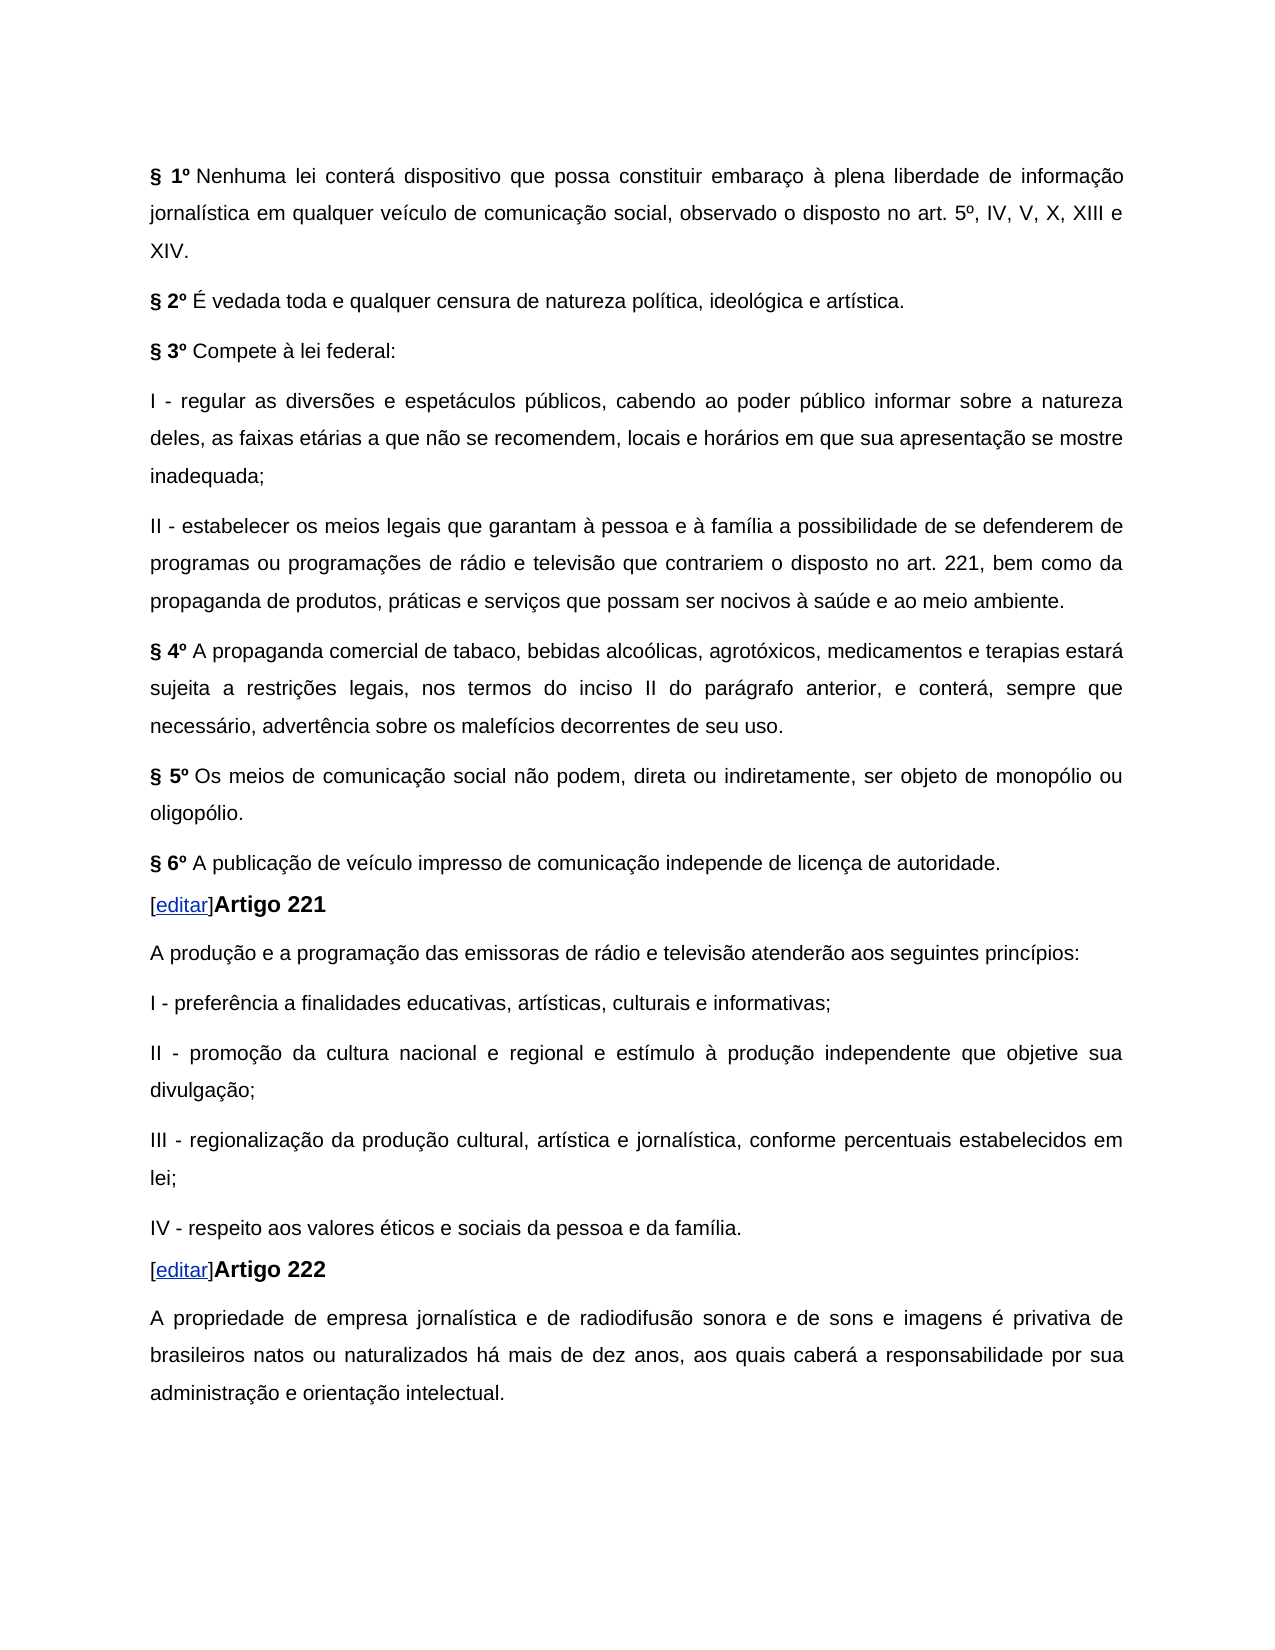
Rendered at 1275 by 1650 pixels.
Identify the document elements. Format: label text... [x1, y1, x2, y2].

text § 2º É vedada toda e qualquer censura de natureza política, ideológica e artística. [150, 275, 1125, 312]
text IV - respeito aos valores éticos e sociais da pessoa e da família. [150, 1202, 1125, 1240]
text § 5º Os meios de comunicação social não podem, direta ou indiretamente, ser objeto de monopólio ou oligopólio. [150, 750, 1125, 825]
subtitle [editar]Artigo 222 [150, 1252, 1125, 1282]
subtitle [editar]Artigo 221 [150, 887, 1125, 917]
text II - estabelecer os meios legais que garantam à pessoa e à família a possibilidade de se defenderem de programas ou programações de rádio e televisão que contrariem o disposto no art. 221, bem como da propaganda de produtos, práticas e serviços que possam ser nocivos à saúde e ao meio ambiente. [150, 500, 1125, 612]
text II - promoção da cultura nacional e regional e estímulo à produção independente que objetive sua divulgação; [150, 1027, 1125, 1102]
text § 3º Compete à lei federal: [150, 325, 1125, 362]
text I - regular as diversões e espetáculos públicos, cabendo ao poder público informar sobre a natureza deles, as faixas etárias a que não se recomendem, locais e horários em que sua apresentação se mostre inadequada; [150, 375, 1125, 487]
text A produção e a programação das emissoras de rádio e televisão atenderão aos seguintes princípios: [150, 927, 1125, 965]
text § 1º Nenhuma lei conterá dispositivo que possa constituir embaraço à plena liberdade de informação jornalística em qualquer veículo de comunicação social, observado o disposto no art. 5º, IV, V, X, XIII e XIV. [150, 150, 1125, 262]
text A propriedade de empresa jornalística e de radiodifusão sonora e de sons e imagens é privativa de brasileiros natos ou naturalizados há mais de dez anos, aos quais caberá a responsabilidade por sua administração e orientação intelectual. [150, 1292, 1125, 1404]
text § 4º A propaganda comercial de tabaco, bebidas alcoólicas, agrotóxicos, medicamentos e terapias estará sujeita a restrições legais, nos termos do inciso II do parágrafo anterior, e conterá, sempre que necessário, advertência sobre os malefícios decorrentes de seu uso. [150, 625, 1125, 737]
text I - preferência a finalidades educativas, artísticas, culturais e informativas; [150, 977, 1125, 1015]
text III - regionalização da produção cultural, artística e jornalística, conforme percentuais estabelecidos em lei; [150, 1115, 1125, 1190]
text § 6º A publicação de veículo impresso de comunicação independe de licença de autoridade. [150, 837, 1125, 875]
